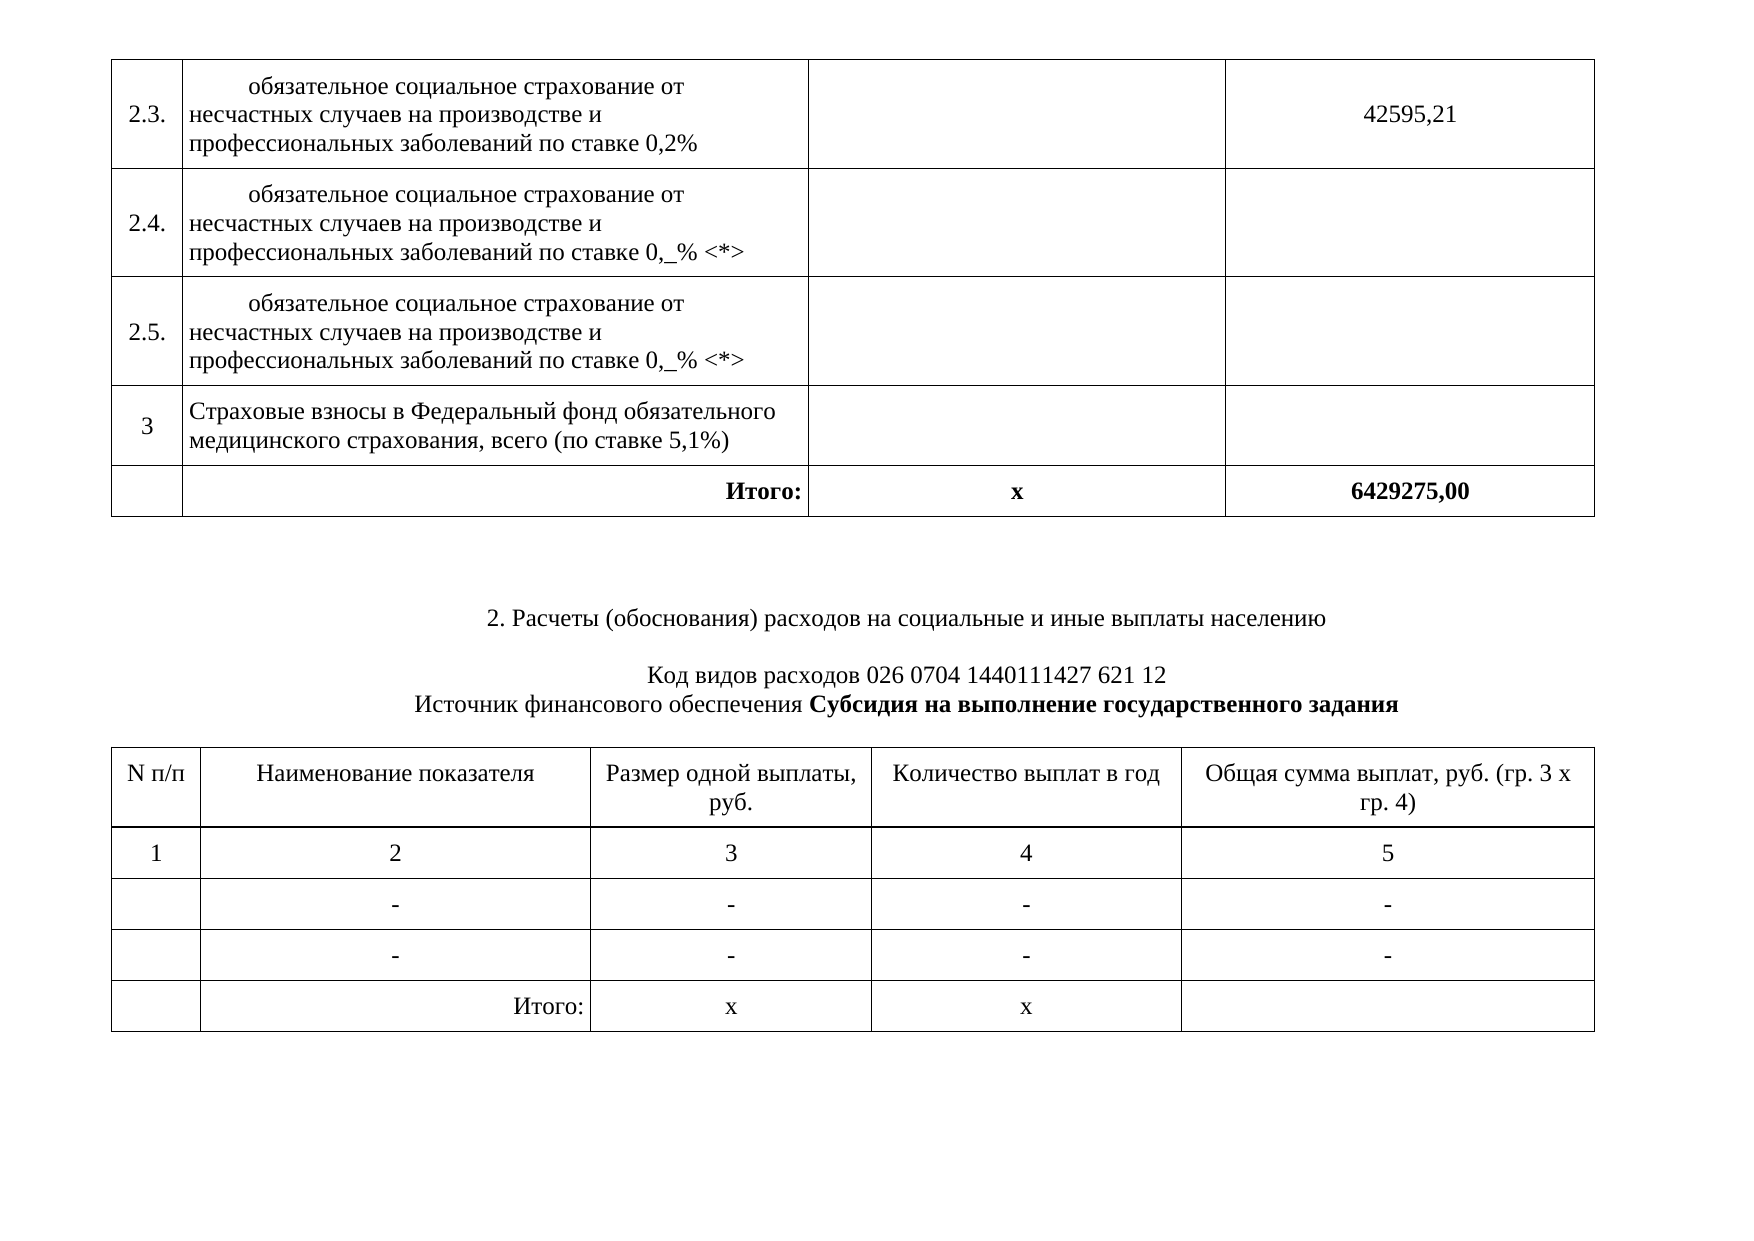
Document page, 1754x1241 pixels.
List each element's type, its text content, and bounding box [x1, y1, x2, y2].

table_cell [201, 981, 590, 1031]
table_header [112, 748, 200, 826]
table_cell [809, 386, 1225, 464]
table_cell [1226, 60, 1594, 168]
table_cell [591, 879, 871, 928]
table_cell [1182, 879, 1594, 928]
text 2. Расчеты (обоснования) расходов на социальные и иные выплаты населению [118, 603, 1695, 632]
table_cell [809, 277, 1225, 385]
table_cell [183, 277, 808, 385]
text Код видов расходов 026 0704 1440111427 621 12 [118, 660, 1695, 689]
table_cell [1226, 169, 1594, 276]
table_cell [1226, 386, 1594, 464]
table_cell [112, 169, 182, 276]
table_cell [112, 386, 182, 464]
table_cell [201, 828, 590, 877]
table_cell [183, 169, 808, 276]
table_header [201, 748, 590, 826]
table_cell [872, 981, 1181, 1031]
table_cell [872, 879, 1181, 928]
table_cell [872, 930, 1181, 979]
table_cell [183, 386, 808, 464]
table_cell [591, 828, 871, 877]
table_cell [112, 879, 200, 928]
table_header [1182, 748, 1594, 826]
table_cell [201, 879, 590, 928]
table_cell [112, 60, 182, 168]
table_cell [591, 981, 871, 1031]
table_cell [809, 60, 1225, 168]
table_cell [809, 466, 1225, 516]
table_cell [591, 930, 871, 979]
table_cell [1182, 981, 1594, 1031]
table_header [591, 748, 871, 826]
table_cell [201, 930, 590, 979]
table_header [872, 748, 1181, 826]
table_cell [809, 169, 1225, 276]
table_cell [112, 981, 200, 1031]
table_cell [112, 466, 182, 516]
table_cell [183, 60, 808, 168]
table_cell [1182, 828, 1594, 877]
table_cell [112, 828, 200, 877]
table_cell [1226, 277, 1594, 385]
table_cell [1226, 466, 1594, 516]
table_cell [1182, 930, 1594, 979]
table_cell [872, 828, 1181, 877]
text Источник финансового обеспечения Субсидия на выполнение государственного задания [118, 689, 1695, 718]
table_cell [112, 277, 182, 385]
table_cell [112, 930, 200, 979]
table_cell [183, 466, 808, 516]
